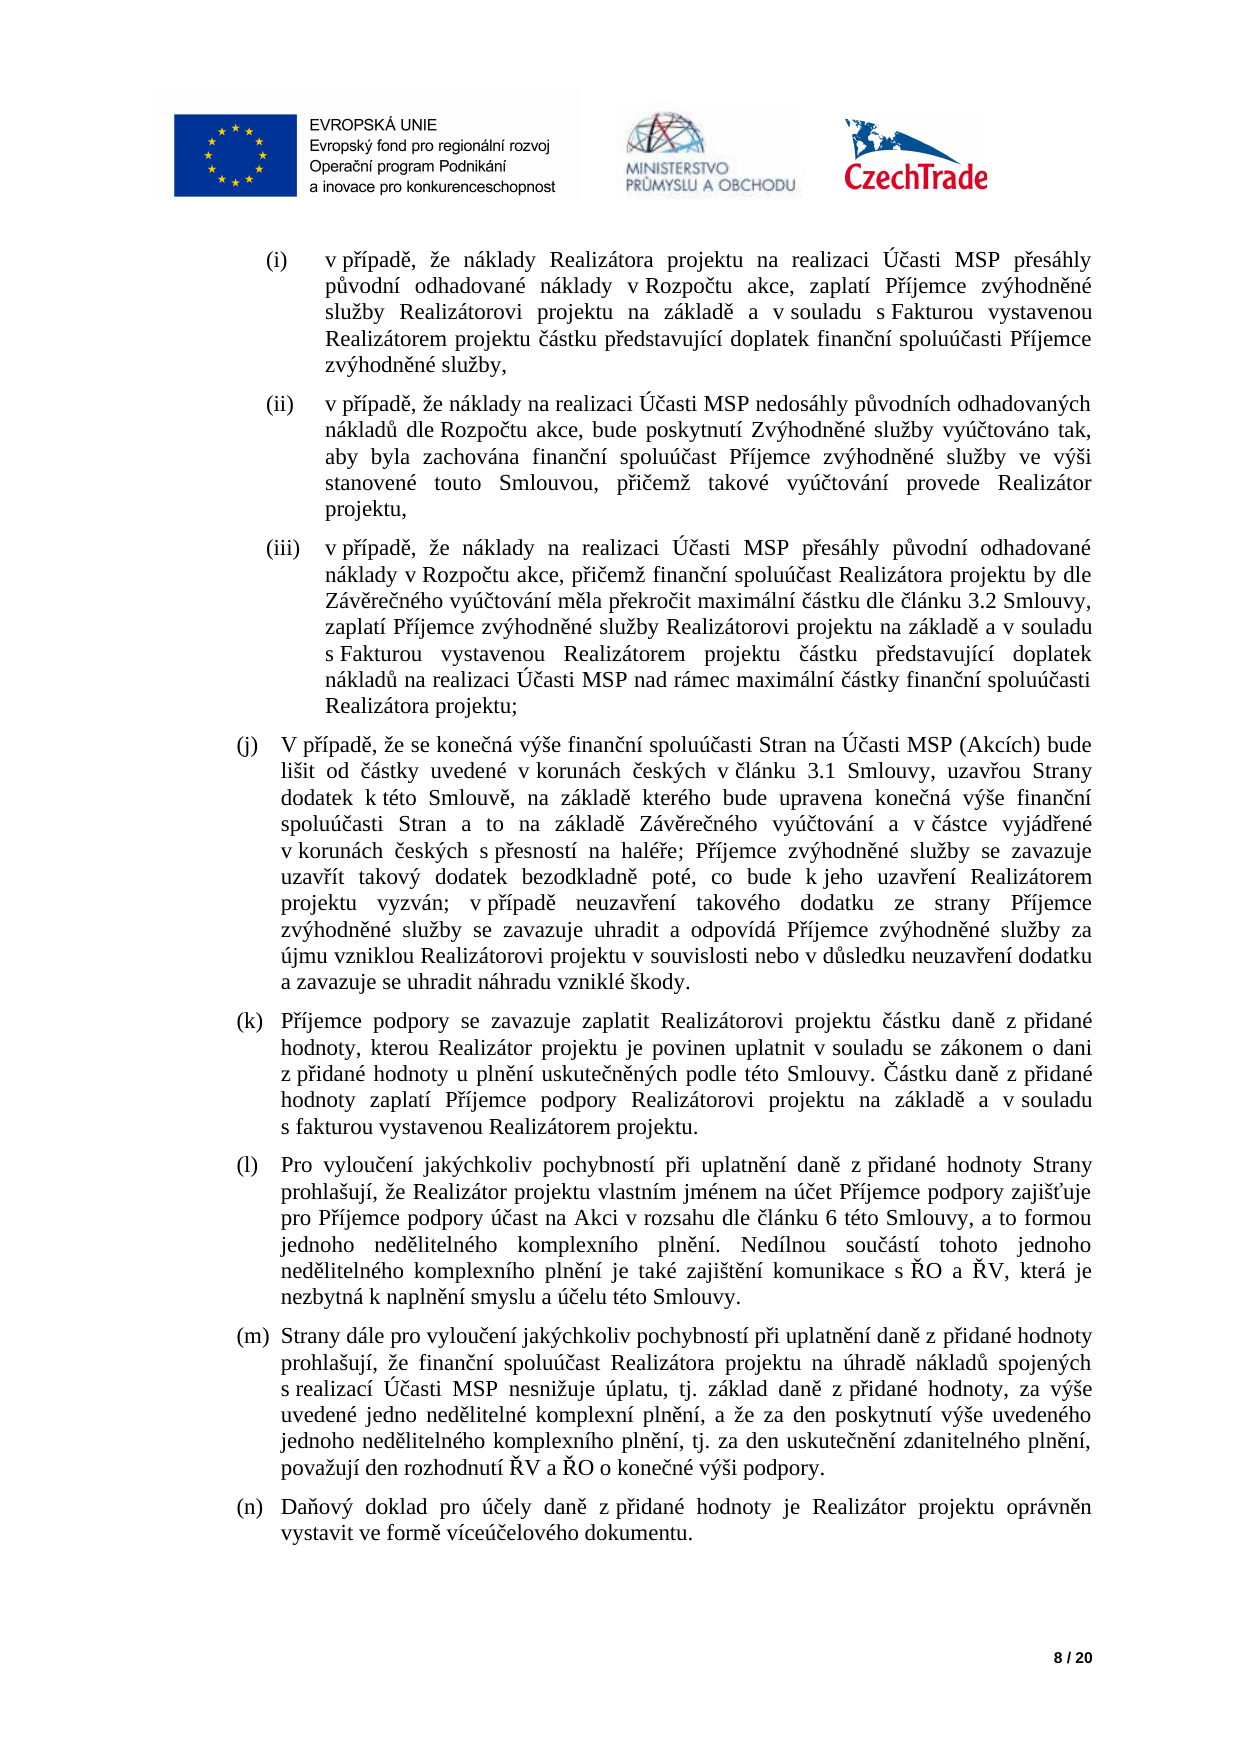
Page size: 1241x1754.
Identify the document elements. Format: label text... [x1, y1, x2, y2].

text v případě, že náklady Realizátora projektu na realizaci Účasti MSP přesáhly původní odhadované náklady v Rozpočtu akce, zaplatí Příjemce zvýhodněné služby Realizátorovi projektu na základě a v souladu s Fakturou vystavenou Realizátorem projektu částku představující doplatek finanční spoluúčasti Příjemce zvýhodněné služby, [266, 246, 1092, 377]
picture [845, 107, 988, 202]
text Daňový doklad pro účely daně z přidané hodnoty je Realizátor projektu oprávněn vystavit ve formě víceúčelového dokumentu. [236, 1493, 1092, 1546]
text Strany dále pro vyloučení jakýchkoliv pochybností při uplatnění daně z přidané hodnoty prohlašují, že finanční spoluúčast Realizátora projektu na úhradě nákladů spojených s realizací Účasti MSP nesnižuje úplatu, tj. základ daně z přidané hodnoty, za výše uvedené jedno nedělitelné komplexní plnění, a že za den poskytnutí výše uvedeného jednoho nedělitelného komplexního plnění, tj. za den uskutečnění zdanitelného plnění, považují den rozhodnutí ŘV a ŘO o konečné výši podpory. [236, 1322, 1092, 1480]
text Pro vyloučení jakýchkoliv pochybností při uplatnění daně z přidané hodnoty Strany prohlašují, že Realizátor projektu vlastním jménem na účet Příjemce podpory zajišťuje pro Příjemce podpory účast na Akci v rozsahu dle článku 6 této Smlouvy, a to formou jednoho nedělitelného komplexního plnění. Nedílnou součástí tohoto jednoho nedělitelného komplexního plnění je také zajištění komunikace s ŘO a ŘV, která je nezbytná k naplnění smyslu a účelu této Smlouvy. [236, 1152, 1092, 1310]
picture [616, 101, 805, 202]
text V případě, že se konečná výše finanční spoluúčasti Stran na Účasti MSP (Akcích) bude lišit od částky uvedené v korunách českých v článku 3.1 Smlouvy, uzavřou Strany dodatek k této Smlouvě, na základě kterého bude upravena konečná výše finanční spoluúčasti Stran a to na základě Závěrečného vyúčtování a v částce vyjádřené v korunách českých s přesností na haléře; Příjemce zvýhodněné služby se zavazuje uzavřít takový dodatek bezodkladně poté, co bude k jeho uzavření Realizátorem projektu vyzván; v případě neuzavření takového dodatku ze strany Příjemce zvýhodněné služby se zavazuje uhradit a odpovídá Příjemce zvýhodněné služby za újmu vzniklou Realizátorovi projektu v souvislosti nebo v důsledku neuzavření dodatku a zavazuje se uhradit náhradu vzniklé škody. [236, 731, 1092, 995]
text Příjemce podpory se zavazuje zaplatit Realizátorovi projektu částku daně z přidané hodnoty, kterou Realizátor projektu je povinen uplatnit v souladu se zákonem o dani z přidané hodnoty u plnění uskutečněných podle této Smlouvy. Částku daně z přidané hodnoty zaplatí Příjemce podpory Realizátorovi projektu na základě a v souladu s fakturou vystavenou Realizátorem projektu. [236, 1007, 1092, 1139]
picture [147, 87, 583, 202]
text v případě, že náklady na realizaci Účasti MSP nedosáhly původních odhadovaných nákladů dle Rozpočtu akce, bude poskytnutí Zvýhodněné služby vyúčtováno tak, aby byla zachována finanční spoluúčast Příjemce zvýhodněné služby ve výši stanovené touto Smlouvou, přičemž takové vyúčtování provede Realizátor projektu, [266, 390, 1092, 522]
text v případě, že náklady na realizaci Účasti MSP přesáhly původní odhadované náklady v Rozpočtu akce, přičemž finanční spoluúčast Realizátora projektu by dle Závěrečného vyúčtování měla překročit maximální částku dle článku 3.2 Smlouvy, zaplatí Příjemce zvýhodněné služby Realizátorovi projektu na základě a v souladu s Fakturou vystavenou Realizátorem projektu částku představující doplatek nákladů na realizaci Účasti MSP nad rámec maximální částky finanční spoluúčasti Realizátora projektu; [266, 534, 1092, 719]
